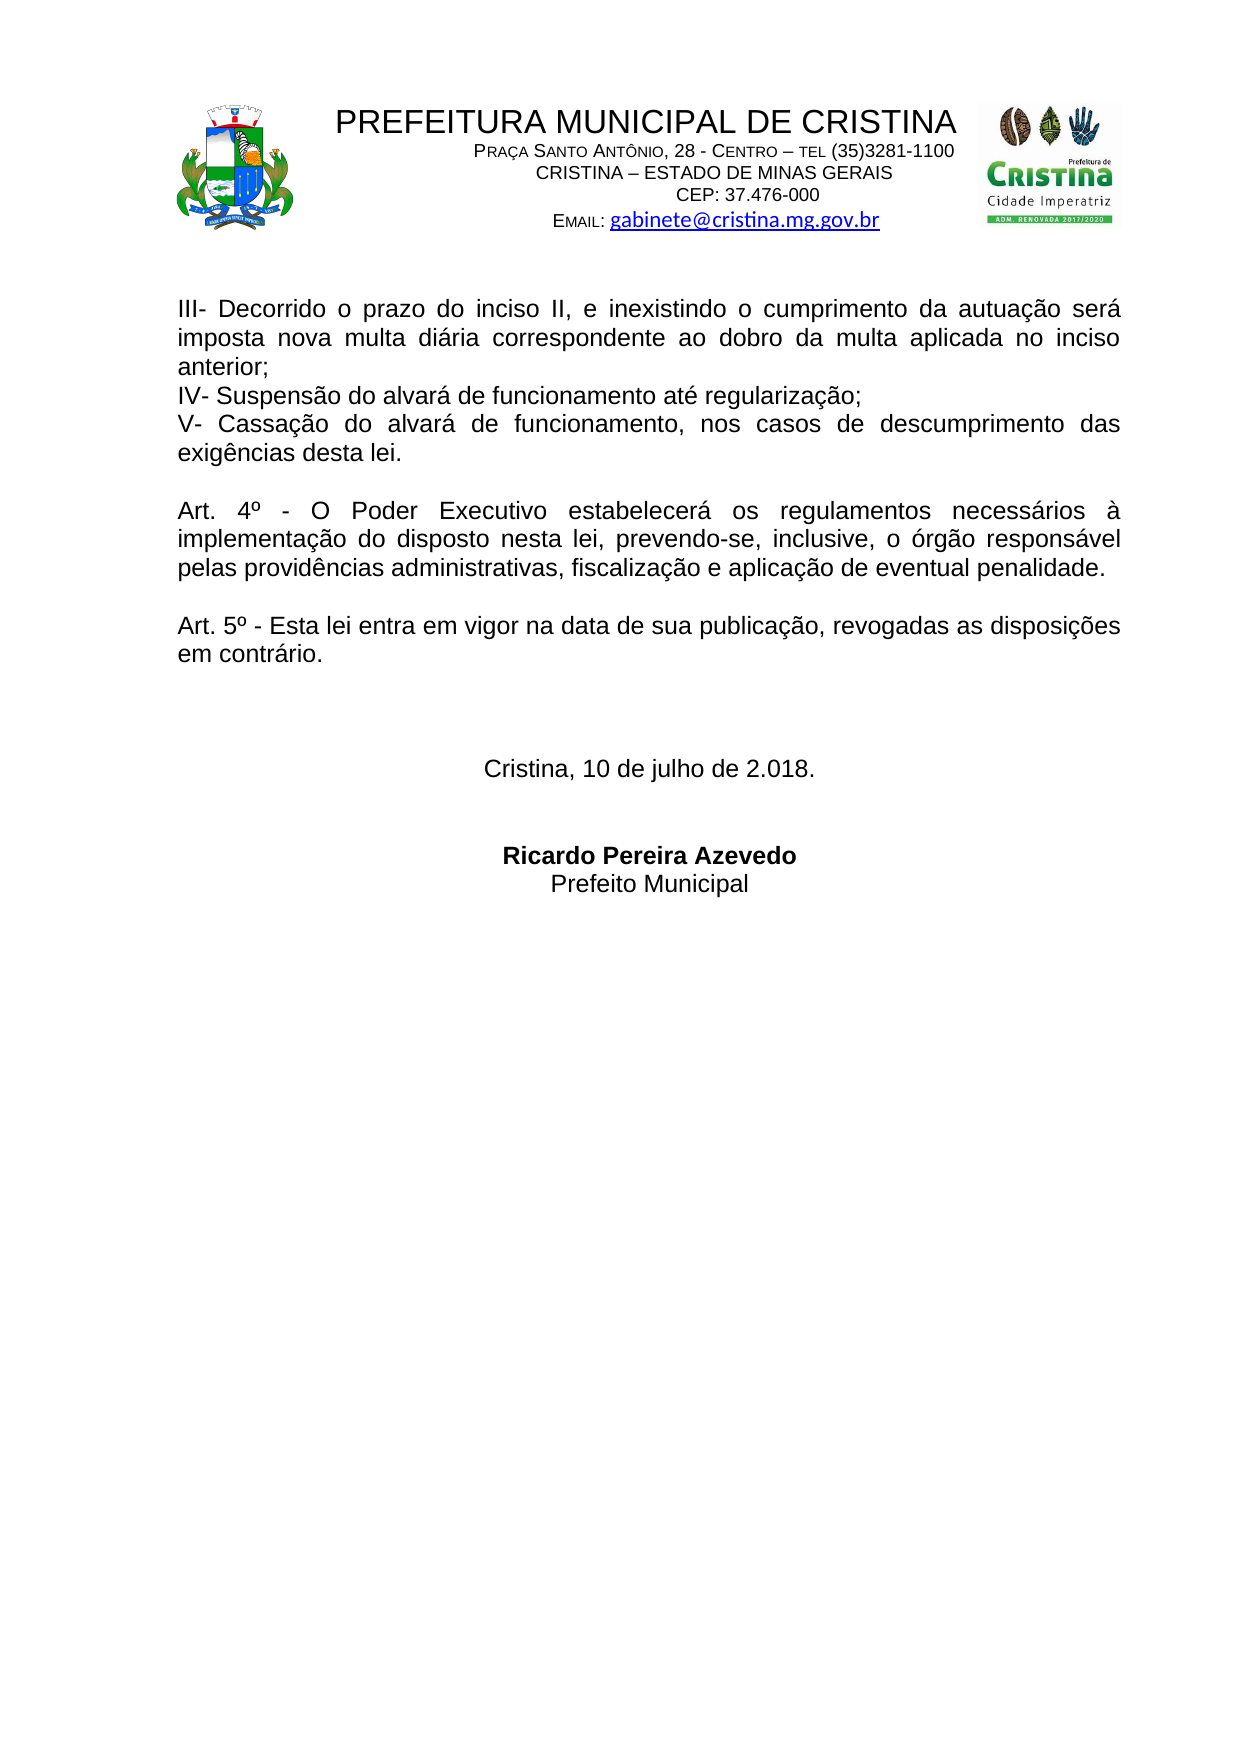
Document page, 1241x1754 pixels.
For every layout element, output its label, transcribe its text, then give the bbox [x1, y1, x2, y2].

text IV- Suspensão do alvará de funcionamento até regularização; [177, 381, 1122, 409]
text Cristina, 10 de julho de 2.018. [177, 754, 1122, 783]
picture [978, 103, 1122, 228]
text V- Cassação do alvará de funcionamento, nos casos de descumprimento das exigências desta lei. [177, 409, 1122, 467]
text Ricardo Pereira Azevedo [177, 841, 1122, 869]
text Prefeito Municipal [177, 869, 1122, 898]
text III- Decorrido o prazo do inciso II, e inexistindo o cumprimento da autuação será imposta nova multa diária correspondente ao dobro da multa aplicada no inciso anterior; [177, 294, 1122, 381]
text Art. 5º - Esta lei entra em vigor na data de sua publicação, revogadas as disposições em contrário. [177, 611, 1122, 668]
text Art. 4º - O Poder Executivo estabelecerá os regulamentos necessários à implementação do disposto nesta lei, prevendo-se, inclusive, o órgão responsável pelas providências administrativas, fiscalização e aplicação de eventual penalidade. [177, 496, 1122, 582]
